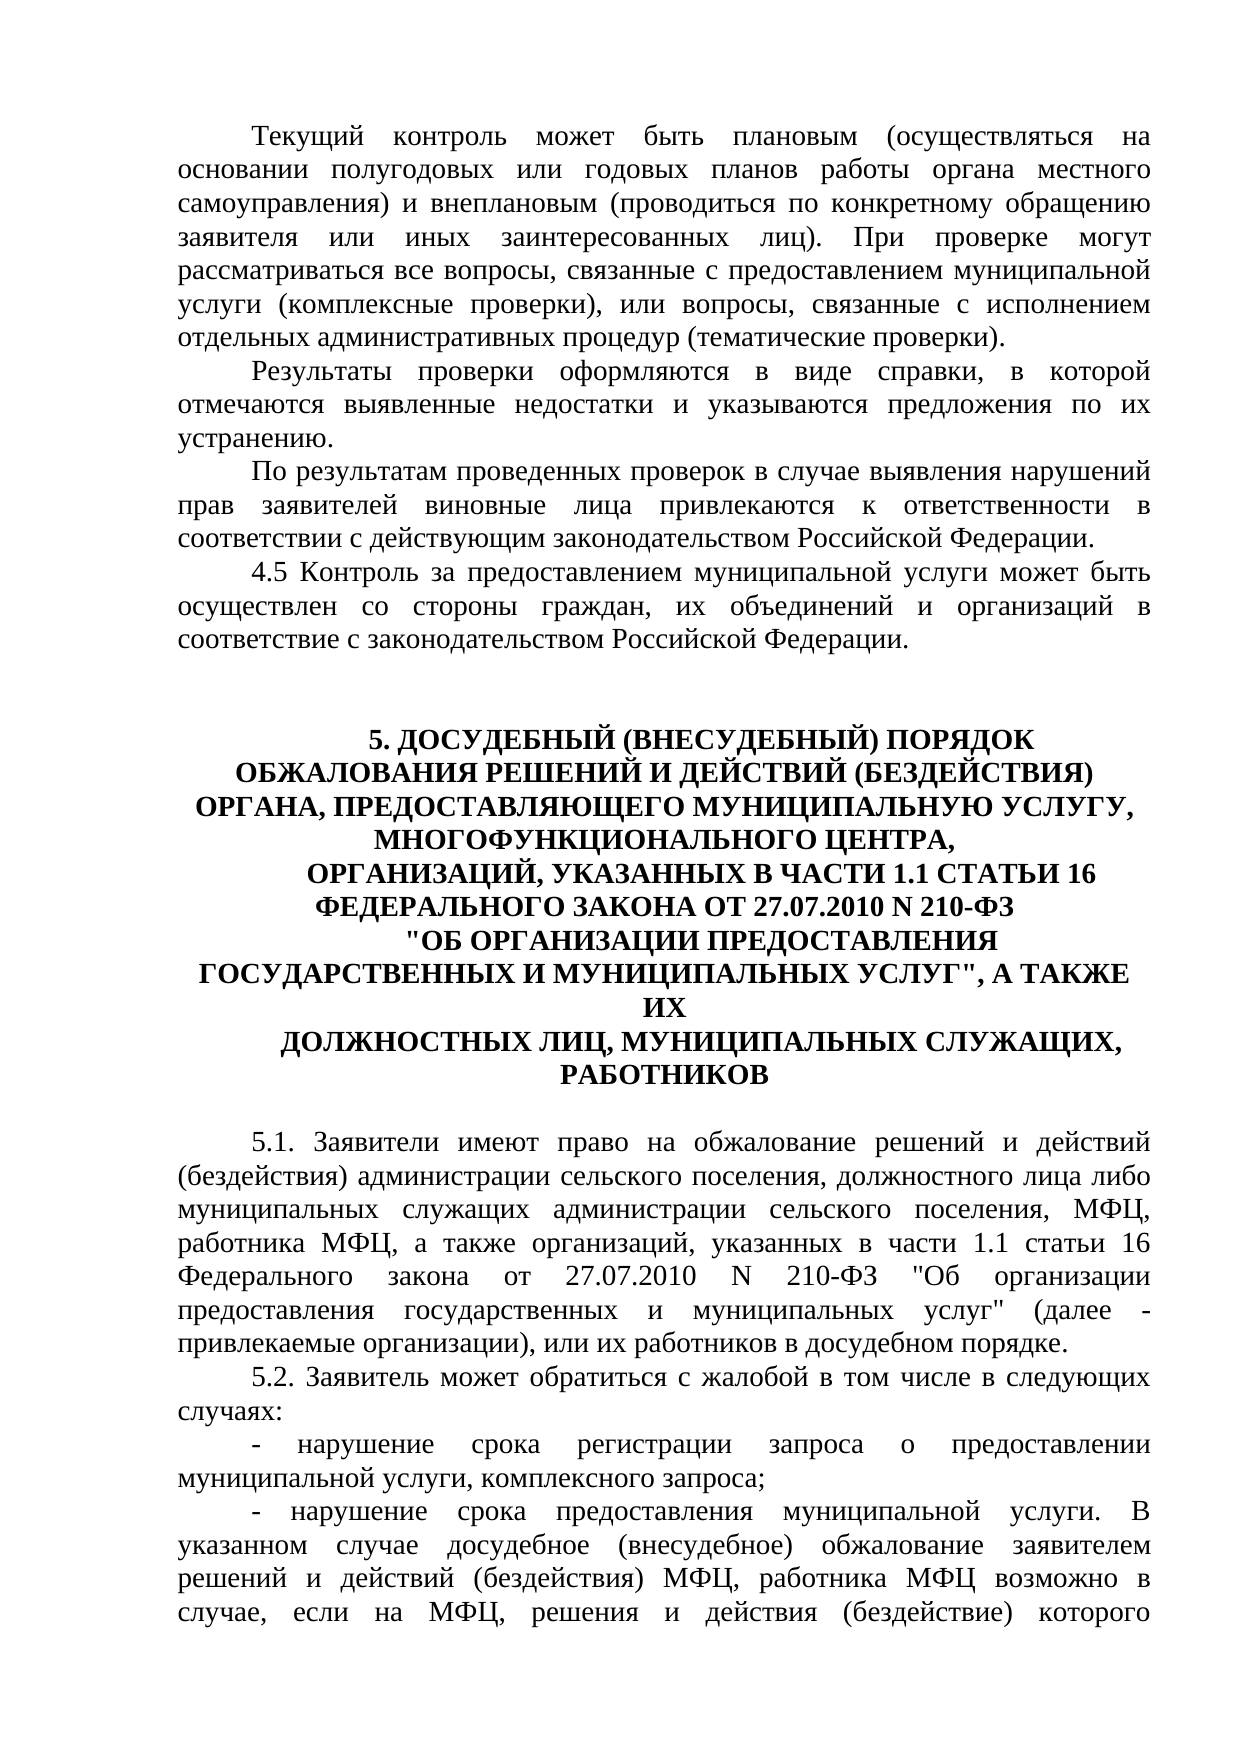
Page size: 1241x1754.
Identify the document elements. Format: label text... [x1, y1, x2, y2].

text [177, 1493, 1152, 1627]
text "ОБ ОРГАНИЗАЦИИ ПРЕДОСТАВЛЕНИЯ ГОСУДАРСТВЕННЫХ И МУНИЦИПАЛЬНЫХ УСЛУГ", А ТАКЖЕ ИХ [177, 923, 1152, 1024]
text Текущий контроль может быть плановым (осуществляться на основании полугодовых или годовых планов работы органа местного самоуправления) и внеплановым (проводиться по конкретному обращению заявителя или иных заинтересованных лиц). При проверке могут рассматриваться все вопросы, связанные с предоставлением муниципальной услуги (комплексные проверки), или вопросы, связанные с исполнением отдельных административных процедур (тематические проверки). [177, 118, 1152, 353]
text Результаты проверки оформляются в виде справки, в которой отмечаются выявленные недостатки и указываются предложения по их устранению. [177, 353, 1152, 453]
text ОРГАНИЗАЦИЙ, УКАЗАННЫХ В ЧАСТИ 1.1 СТАТЬИ 16 ФЕДЕРАЛЬНОГО ЗАКОНА ОТ 27.07.2010 N 210-ФЗ [177, 856, 1152, 923]
text 4.5 Контроль за предоставлением муниципальной услуги может быть осуществлен со стороны граждан, их объединений и организаций в соответствие с законодательством Российской Федерации. [177, 554, 1152, 655]
text ДОЛЖНОСТНЫХ ЛИЦ, МУНИЦИПАЛЬНЫХ СЛУЖАЩИХ, РАБОТНИКОВ [177, 1024, 1152, 1091]
text 5.1. Заявители имеют право на обжалование решений и действий (бездействия) администрации сельского поселения, должностного лица либо муниципальных служащих администрации сельского поселения, МФЦ, работника МФЦ, а также организаций, указанных в части 1.1 статьи 16 Федерального закона от 27.07.2010 N 210-ФЗ "Об организации предоставления государственных и муниципальных услуг" (далее - привлекаемые организации), или их работников в досудебном порядке. [177, 1124, 1152, 1359]
text - нарушение срока регистрации запроса о предоставлении муниципальной услуги, комплексного запроса; [177, 1426, 1152, 1493]
text По результатам проведенных проверок в случае выявления нарушений прав заявителей виновные лица привлекаются к ответственности в соответствии с действующим законодательством Российской Федерации. [177, 453, 1152, 554]
text 5. ДОСУДЕБНЫЙ (ВНЕСУДЕБНЫЙ) ПОРЯДОК ОБЖАЛОВАНИЯ РЕШЕНИЙ И ДЕЙСТВИЙ (БЕЗДЕЙСТВИЯ) ОРГАНА, ПРЕДОСТАВЛЯЮЩЕГО МУНИЦИПАЛЬНУЮ УСЛУГУ, МНОГОФУНКЦИОНАЛЬНОГО ЦЕНТРА, [177, 722, 1152, 856]
text 5.2. Заявитель может обратиться с жалобой в том числе в следующих случаях: [177, 1359, 1152, 1426]
